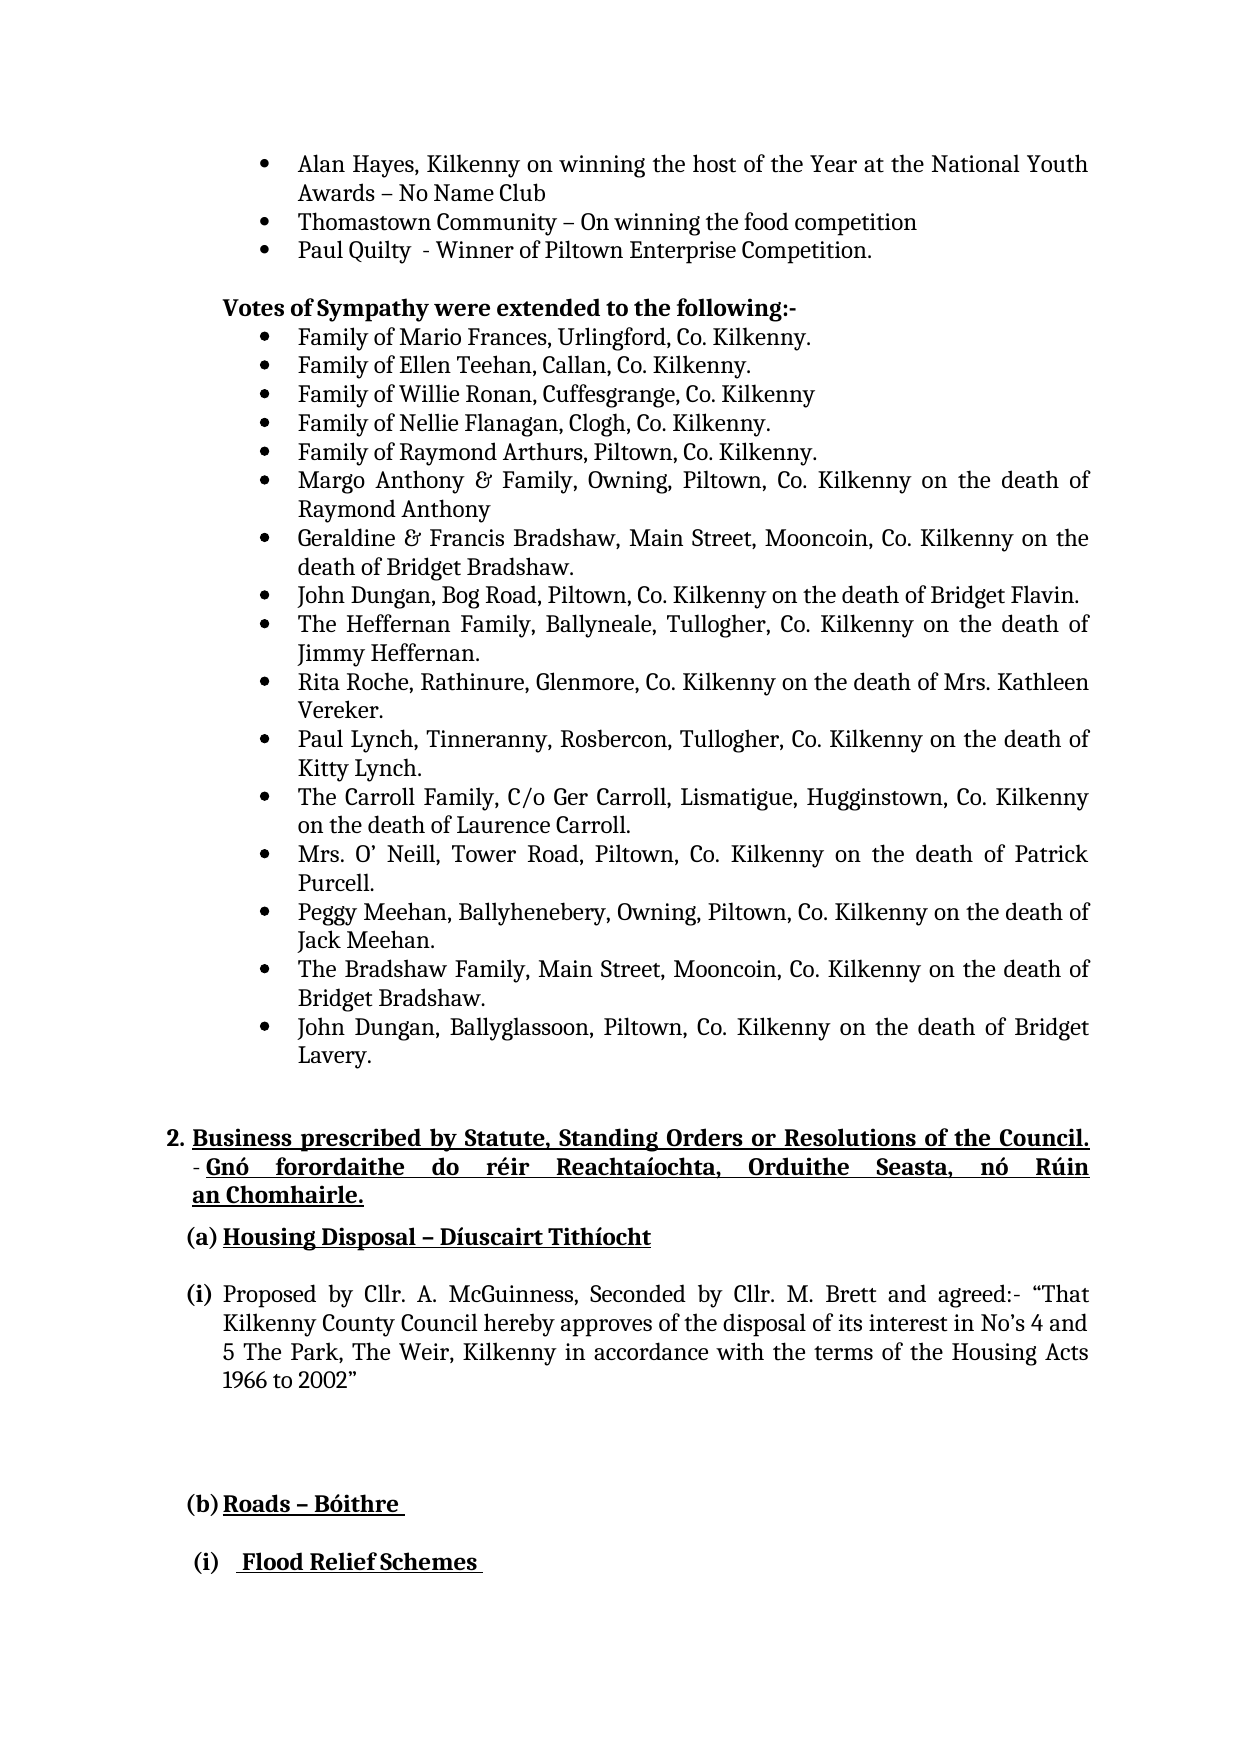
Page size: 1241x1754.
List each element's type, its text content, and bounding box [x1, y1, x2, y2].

list John Dungan, Ballyglassoon, Piltown, Co. Kilkenny on the death of Bridget Lavery. [260, 1012, 1090, 1070]
list Family of Willie Ronan, Cuffesgrange, Co. Kilkenny [260, 380, 1090, 409]
list Margo Anthony & Family, Owning, Piltown, Co. Kilkenny on the death of Raymond Anthony [260, 466, 1090, 524]
list Roads – Bóithre [185, 1490, 1090, 1519]
list Paul Quilty - Winner of Piltown Enterprise Competition. [260, 236, 1090, 265]
list John Dungan, Bog Road, Piltown, Co. Kilkenny on the death of Bridget Flavin. [260, 581, 1090, 610]
list Flood Relief Schemes [192, 1547, 1090, 1576]
list Housing Disposal – Díuscairt Tithíocht [185, 1222, 1090, 1251]
list Geraldine & Francis Bradshaw, Main Street, Mooncoin, Co. Kilkenny on the death of Bridget Bradshaw. [260, 524, 1090, 581]
list Proposed by Cllr. A. McGuinness, Seconded by Cllr. M. Brett and agreed:- “That Kilkenny County Council hereby approves of the disposal of its interest in No’s 4 and 5 The Park, The Weir, Kilkenny in accordance with the terms of the Housing Acts 1966 to 2002” [185, 1280, 1090, 1395]
list Family of Ellen Teehan, Callan, Co. Kilkenny. [260, 351, 1090, 380]
list Mrs. O’ Neill, Tower Road, Piltown, Co. Kilkenny on the death of Patrick Purcell. [260, 840, 1090, 897]
list Paul Lynch, Tinneranny, Rosbercon, Tullogher, Co. Kilkenny on the death of Kitty Lynch. [260, 725, 1090, 782]
list Rita Roche, Rathinure, Glenmore, Co. Kilkenny on the death of Mrs. Kathleen Vereker. [260, 667, 1090, 725]
list The Bradshaw Family, Main Street, Mooncoin, Co. Kilkenny on the death of Bridget Bradshaw. [260, 955, 1090, 1012]
list Alan Hayes, Kilkenny on winning the host of the Year at the National Youth Awards – No Name Club [260, 150, 1090, 207]
list Peggy Meehan, Ballyhenebery, Owning, Piltown, Co. Kilkenny on the death of Jack Meehan. [260, 897, 1090, 955]
list Family of Raymond Arthurs, Piltown, Co. Kilkenny. [260, 437, 1090, 466]
list Family of Nellie Flanagan, Clogh, Co. Kilkenny. [260, 409, 1090, 437]
list Votes of Sympathy were extended to the following:- [223, 294, 1090, 322]
list Thomastown Community – On winning the food competition [260, 207, 1090, 236]
list Family of Mario Frances, Urlingford, Co. Kilkenny. [260, 322, 1090, 351]
list Business prescribed by Statute, Standing Orders or Resolutions of the Council. - Gnó forordaithe do réir Reachtaíochta, Orduithe Seasta, nó Rúin an Chomhairle. [166, 1124, 1090, 1210]
list The Carroll Family, C/o Ger Carroll, Lismatigue, Hugginstown, Co. Kilkenny on the death of Laurence Carroll. [260, 782, 1090, 840]
list The Heffernan Family, Ballyneale, Tullogher, Co. Kilkenny on the death of Jimmy Heffernan. [260, 610, 1090, 667]
